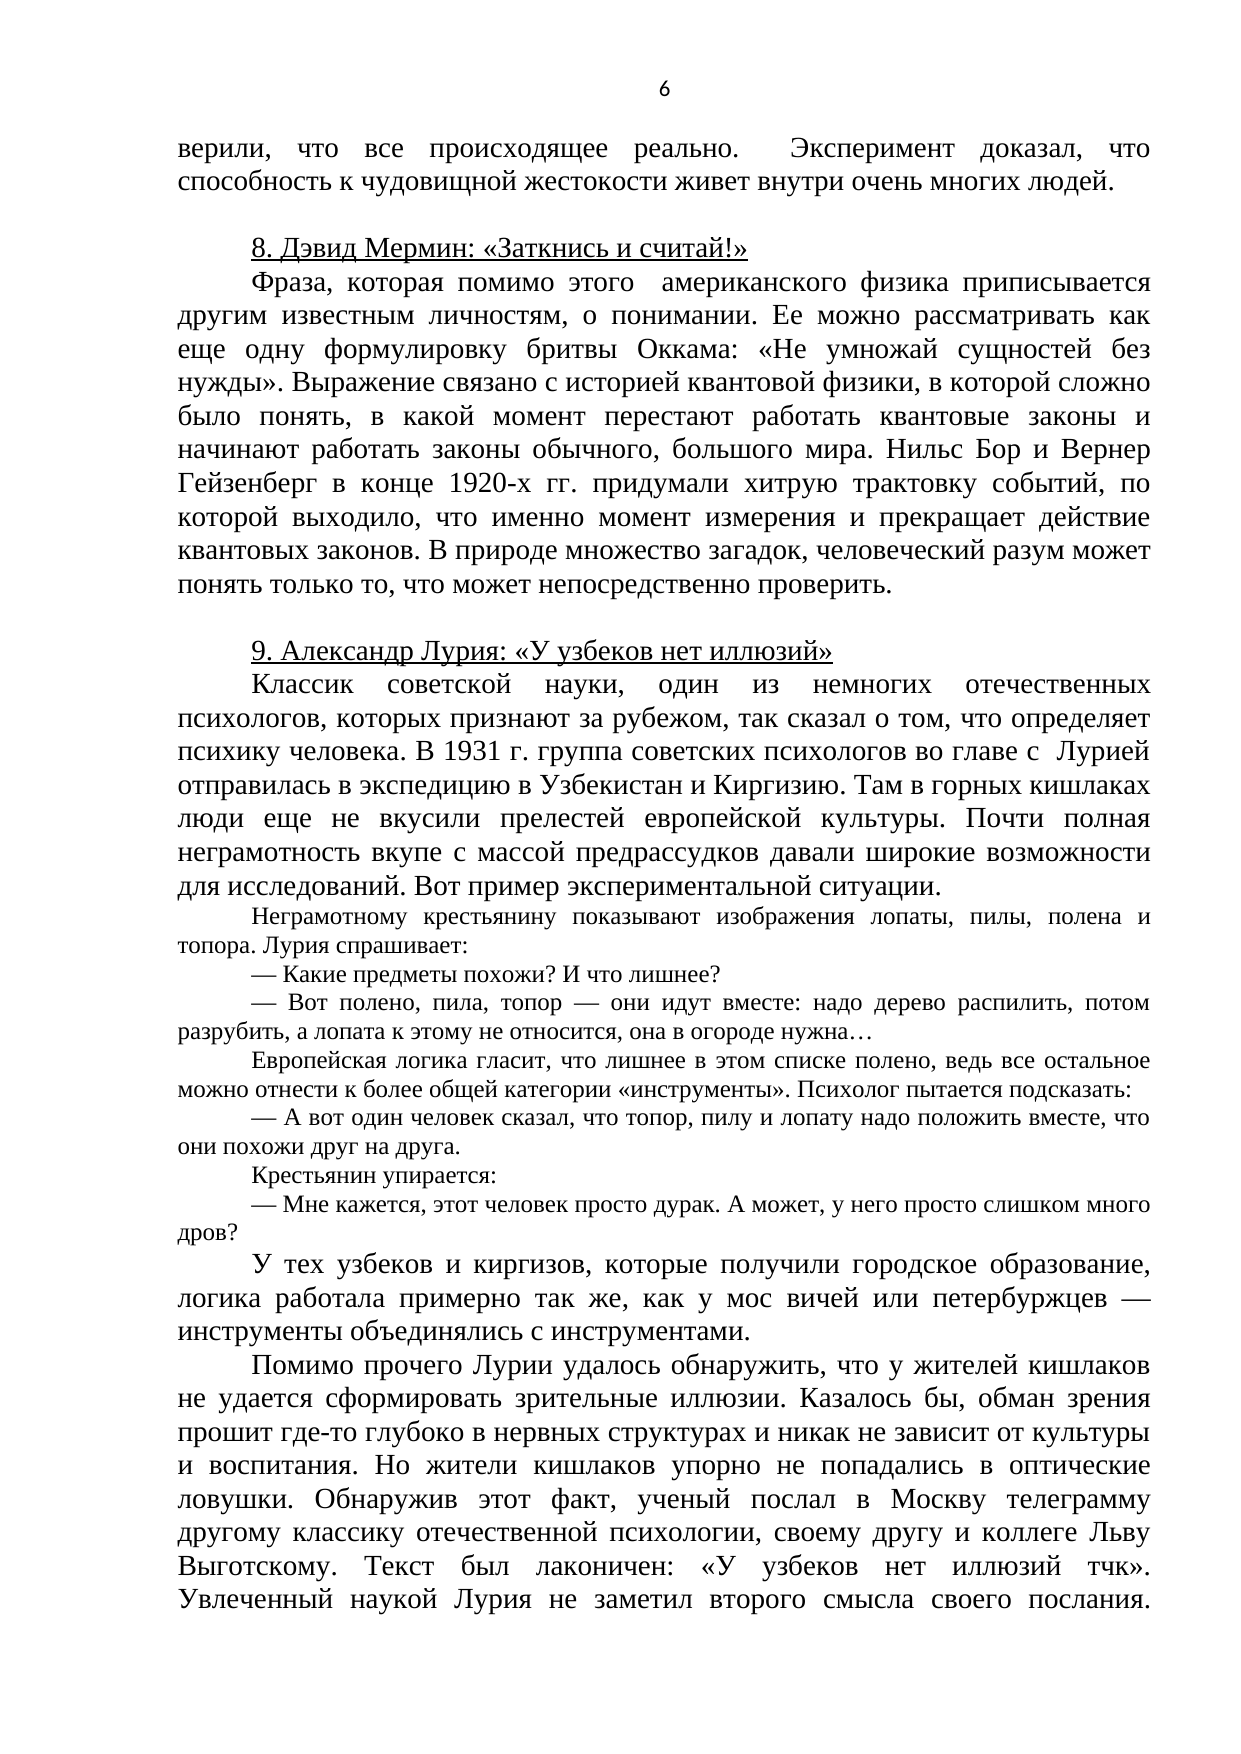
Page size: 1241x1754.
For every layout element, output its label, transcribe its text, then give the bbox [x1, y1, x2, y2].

text Крестьянин упирается: [177, 1160, 1152, 1189]
text — Мне кажется, этот человек просто дурак. А может, у него просто слишком много дров? [177, 1189, 1152, 1246]
text — А вот один человек сказал, что топор, пилу и лопату надо положить вместе, что они похожи друг на друга. [177, 1102, 1152, 1160]
text Неграмотному крестьянину показывают изображения лопаты, пилы, полена и топора. Лурия спрашивает: [177, 901, 1152, 959]
text — Вот полено, пила, топор — они идут вместе: надо дерево распилить, потом разрубить, а лопата к этому не относится, она в огороде нужна… [177, 987, 1152, 1045]
text Классик советской науки, один из немногих отечественных психологов, которых признают за рубежом, так сказал о том, что определяет психику человека. В 1931 г. группа советских психологов во главе с Лурией отправилась в экспедицию в Узбекистан и Киргизию. Там в горных кишлаках люди еще не вкусили прелестей европейской культуры. Почти полная неграмотность вкупе с массой предрассудков давали широкие возможности для исследований. Вот пример экспериментальной ситуации. [177, 666, 1152, 901]
text — Какие предметы похожи? И что лишнее? [177, 959, 1152, 987]
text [177, 130, 1152, 197]
text Европейская логика гласит, что лишнее в этом списке полено, ведь все остальное можно отнести к более общей категории «инструменты». Психолог пытается подсказать: [177, 1045, 1152, 1102]
text Фраза, которая помимо этого американского физика приписывается другим известным личностям, о понимании. Ее можно рассматривать как еще одну формулировку бритвы Оккама: «Не умножай сущностей без нужды». Выражение связано с историей квантовой физики, в которой сложно было понять, в какой момент перестают работать квантовые законы и начинают работать законы обычного, большого мира. Нильс Бор и Вернер Гейзенберг в конце 1920-х гг. придумали хитрую трактовку событий, по которой выходило, что именно момент измерения и прекращает действие квантовых законов. В природе множество загадок, человеческий разум может понять только то, что может непосредственно проверить. [177, 264, 1152, 599]
text 9. Александр Лурия: «У узбеков нет иллюзий» [177, 633, 1152, 666]
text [177, 1347, 1152, 1615]
text 8. Дэвид Мермин: «Заткнись и считай!» [177, 230, 1152, 264]
text У тех узбеков и киргизов, которые получили городское образование, логика работала примерно так же, как у мос вичей или петербуржцев — инструменты объединялись с инструментами. [177, 1246, 1152, 1347]
